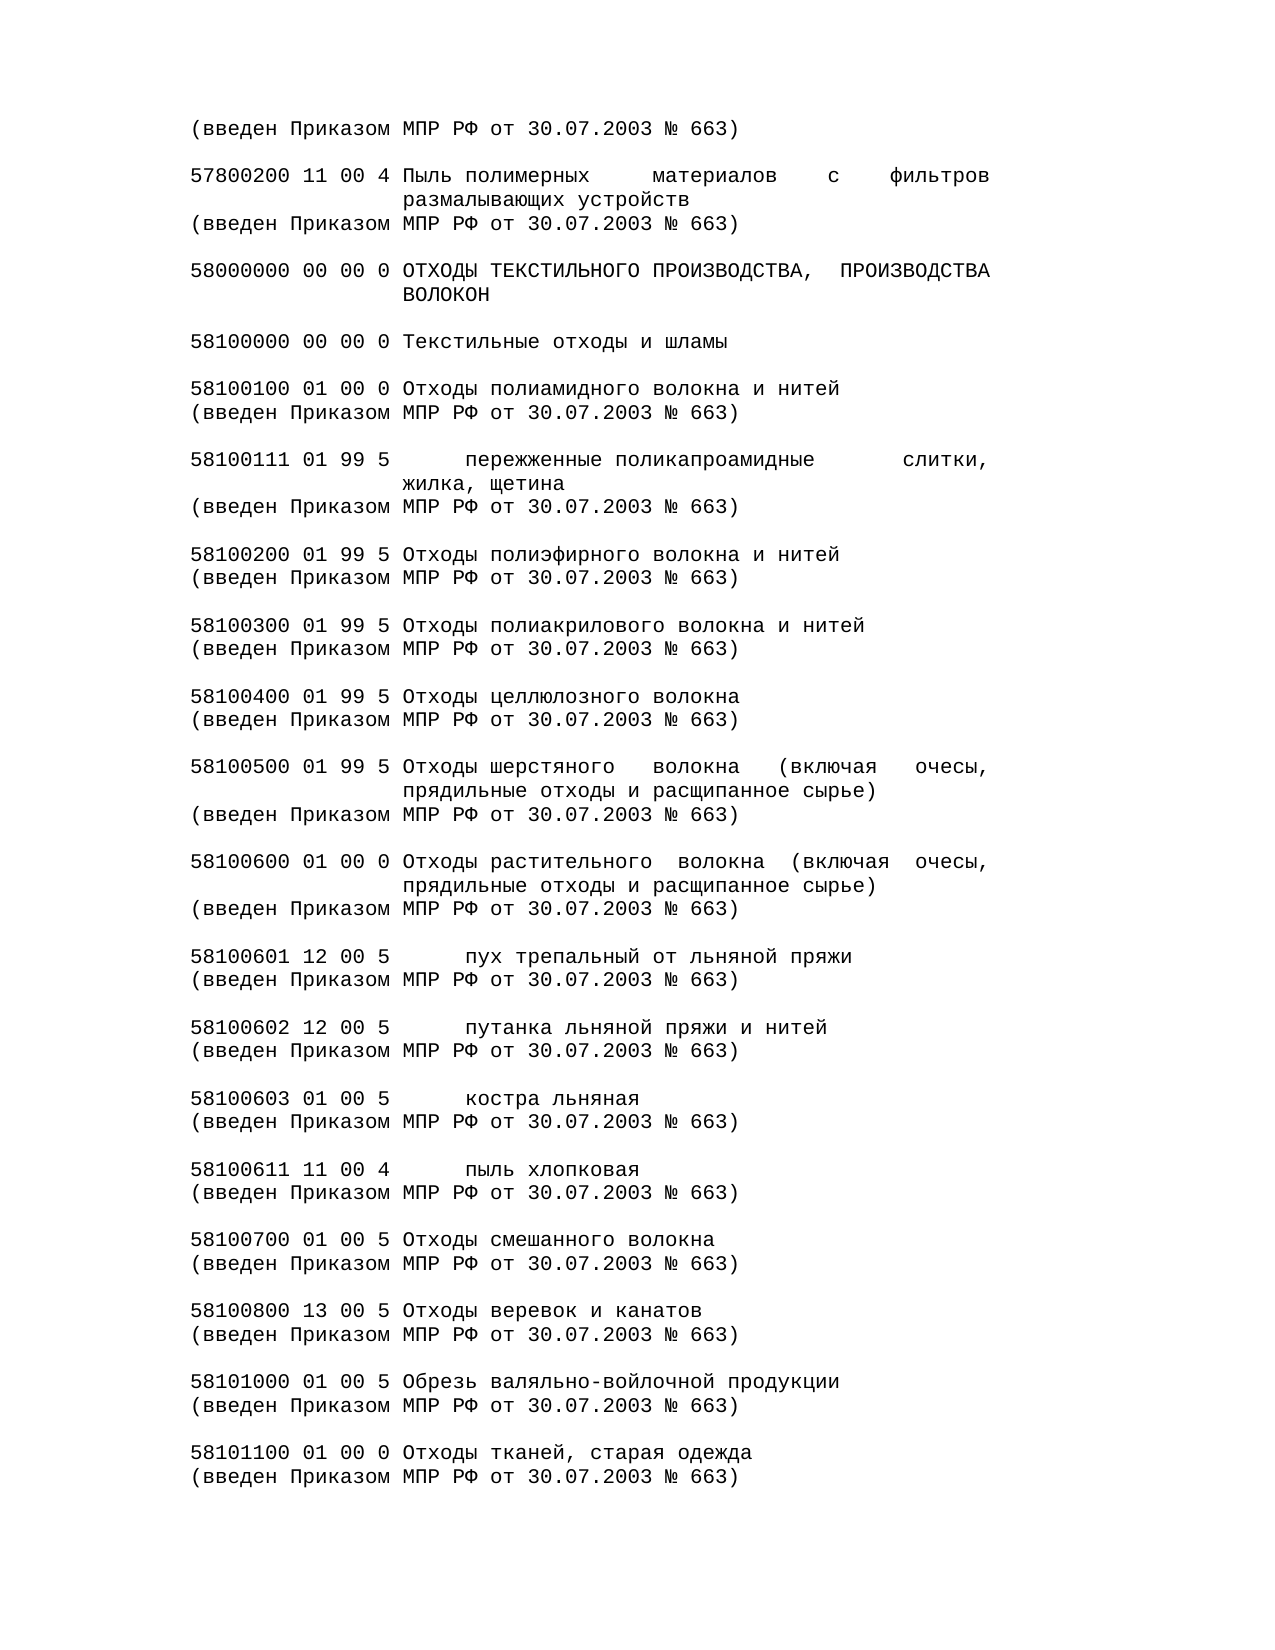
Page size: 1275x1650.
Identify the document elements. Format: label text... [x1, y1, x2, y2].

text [177, 1466, 1186, 1489]
text размалывающих устройств [177, 189, 1186, 213]
text 58100603 01 00 5 костра льняная [177, 1088, 1186, 1111]
text 58100500 01 99 5 Отходы шерстяного волокна (включая очесы, [177, 757, 1186, 780]
text (введен Приказом МПР РФ от 30.07.2003 № 663) [177, 1324, 1186, 1348]
text 58100400 01 99 5 Отходы целлюлозного волокна [177, 686, 1186, 709]
text 58101000 01 00 5 Обрезь валяльно-войлочной продукции [177, 1371, 1186, 1395]
text 58100602 12 00 5 путанка льняной пряжи и нитей [177, 1017, 1186, 1040]
text (введен Приказом МПР РФ от 30.07.2003 № 663) [177, 898, 1186, 922]
text (введен Приказом МПР РФ от 30.07.2003 № 663) [177, 1111, 1186, 1135]
text 58100300 01 99 5 Отходы полиакрилового волокна и нитей [177, 615, 1186, 638]
text 58100100 01 00 0 Отходы полиамидного волокна и нитей [177, 378, 1186, 402]
text (введен Приказом МПР РФ от 30.07.2003 № 663) [177, 213, 1186, 236]
text 58100611 11 00 4 пыль хлопковая [177, 1158, 1186, 1182]
text (введен Приказом МПР РФ от 30.07.2003 № 663) [177, 638, 1186, 662]
text прядильные отходы и расщипанное сырье) [177, 875, 1186, 898]
text 58100600 01 00 0 Отходы растительного волокна (включая очесы, [177, 851, 1186, 875]
text ВОЛОКОН [177, 284, 1186, 307]
text 58100000 00 00 0 Текстильные отходы и шламы [177, 331, 1186, 354]
text 58100800 13 00 5 Отходы веревок и канатов [177, 1300, 1186, 1324]
text 58100601 12 00 5 пух трепальный от льняной пряжи [177, 946, 1186, 969]
text 58100700 01 00 5 Отходы смешанного волокна [177, 1229, 1186, 1253]
text (введен Приказом МПР РФ от 30.07.2003 № 663) [177, 709, 1186, 733]
text (введен Приказом МПР РФ от 30.07.2003 № 663) [177, 1182, 1186, 1206]
text 58100200 01 99 5 Отходы полиэфирного волокна и нитей [177, 544, 1186, 567]
text (введен Приказом МПР РФ от 30.07.2003 № 663) [177, 1253, 1186, 1277]
text (введен Приказом МПР РФ от 30.07.2003 № 663) [177, 402, 1186, 426]
text 58101100 01 00 0 Отходы тканей, старая одежда [177, 1442, 1186, 1466]
text (введен Приказом МПР РФ от 30.07.2003 № 663) [177, 1040, 1186, 1064]
text (введен Приказом МПР РФ от 30.07.2003 № 663) [177, 804, 1186, 827]
text 57800200 11 00 4 Пыль полимерных материалов с фильтров [177, 165, 1186, 189]
text 58000000 00 00 0 ОТХОДЫ ТЕКСТИЛЬНОГО ПРОИЗВОДСТВА, ПРОИЗВОДСТВА [177, 260, 1186, 284]
text 58100111 01 99 5 пережженные поликапроамидные слитки, [177, 449, 1186, 473]
text жилка, щетина [177, 473, 1186, 496]
text (введен Приказом МПР РФ от 30.07.2003 № 663) [177, 969, 1186, 993]
text (введен Приказом МПР РФ от 30.07.2003 № 663) [177, 496, 1186, 520]
text (введен Приказом МПР РФ от 30.07.2003 № 663) [177, 567, 1186, 591]
text прядильные отходы и расщипанное сырье) [177, 780, 1186, 804]
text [177, 1395, 1186, 1419]
text (введен Приказом МПР РФ от 30.07.2003 № 663) [177, 118, 1186, 142]
